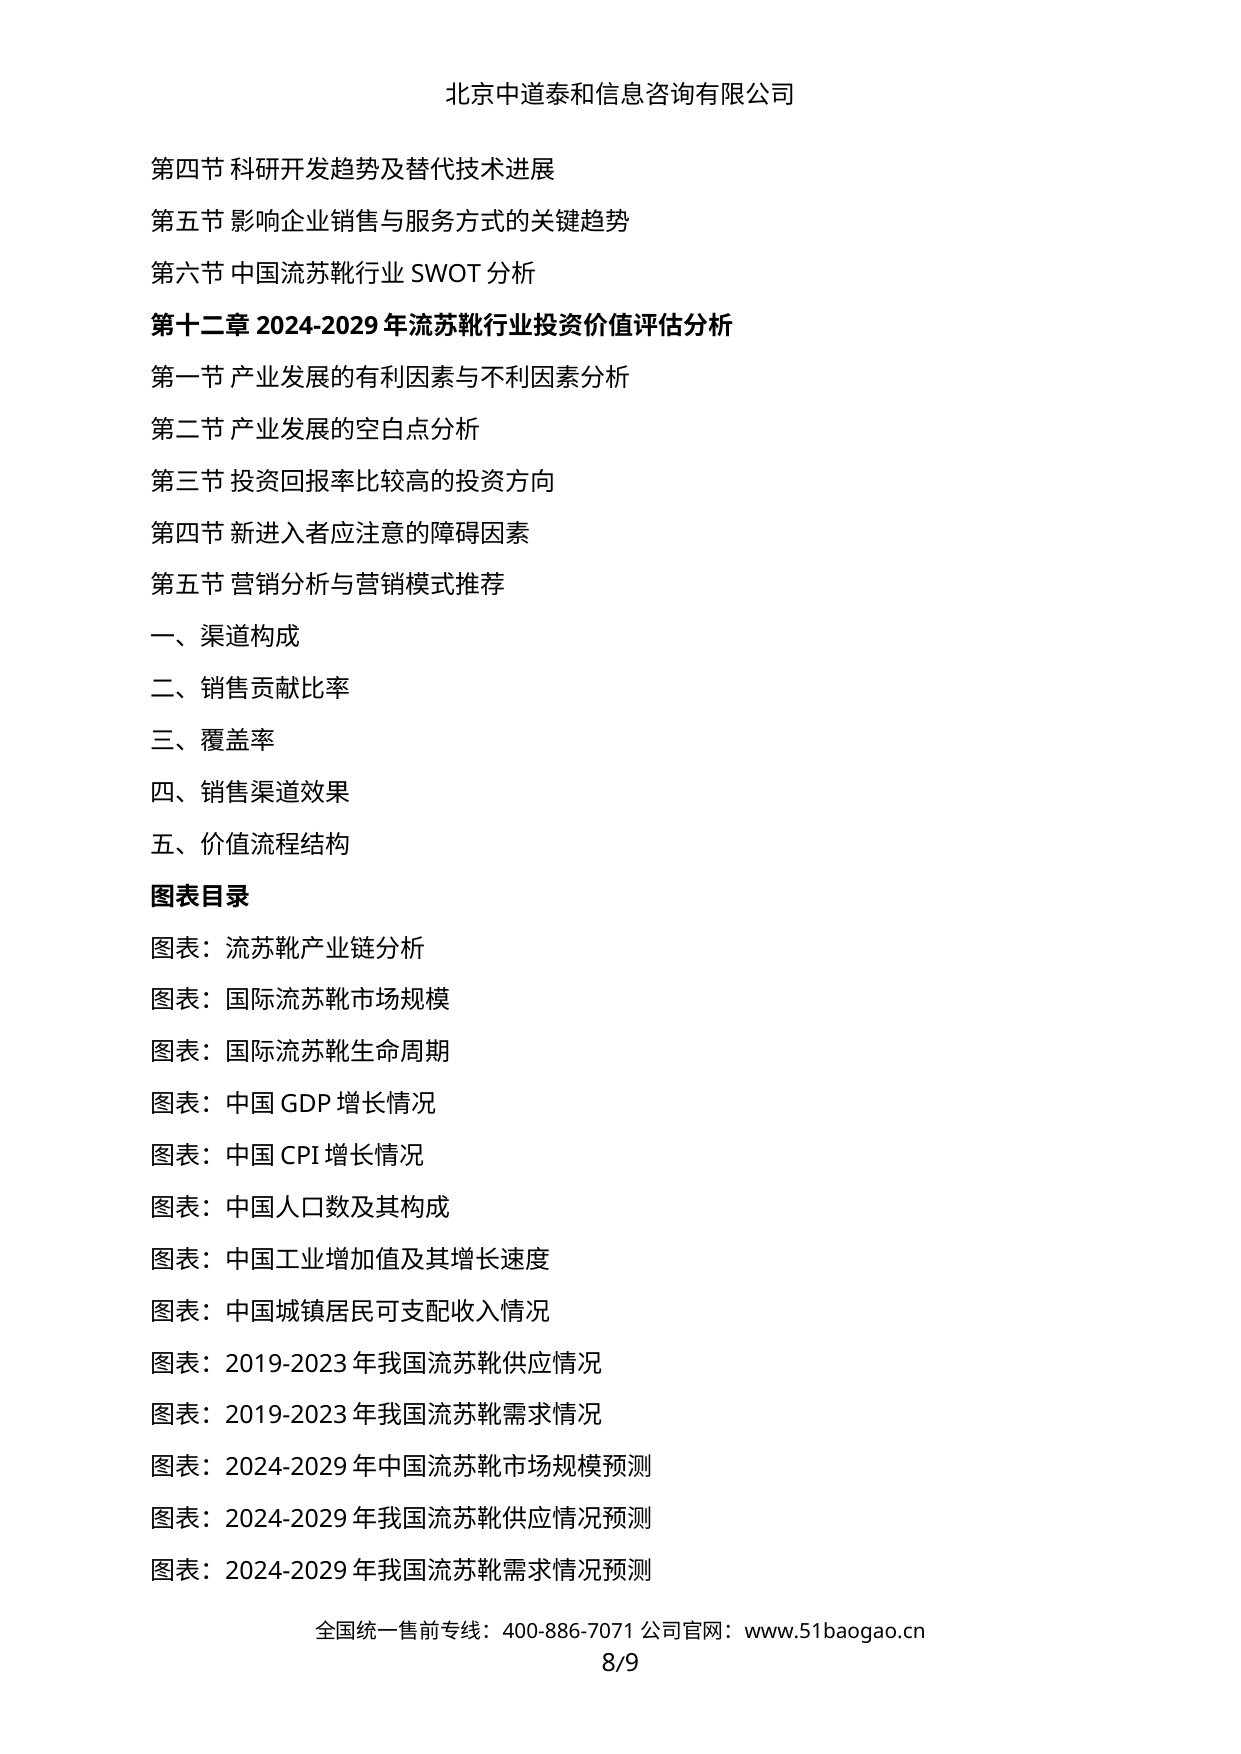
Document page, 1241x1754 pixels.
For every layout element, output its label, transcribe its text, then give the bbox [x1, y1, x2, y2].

text 第四节 新进入者应注意的障碍因素 [150, 513, 1090, 549]
text 四、销售渠道效果 [150, 772, 1090, 809]
text 第五节 影响企业销售与服务方式的关键趋势 [150, 202, 1090, 238]
text 图表：2019-2023年我国流苏靴需求情况 [150, 1395, 1090, 1431]
text 第五节 营销分析与营销模式推荐 [150, 565, 1090, 601]
text 二、销售贡献比率 [150, 669, 1090, 705]
text 图表：流苏靴产业链分析 [150, 928, 1090, 964]
text 图表：中国人口数及其构成 [150, 1187, 1090, 1224]
text 图表：中国工业增加值及其增长速度 [150, 1239, 1090, 1276]
text 图表：2024-2029年我国流苏靴需求情况预测 [150, 1551, 1090, 1587]
text 三、覆盖率 [150, 721, 1090, 757]
text 图表：中国城镇居民可支配收入情况 [150, 1291, 1090, 1327]
text 图表：中国CPI增长情况 [150, 1136, 1090, 1172]
text 第二节 产业发展的空白点分析 [150, 409, 1090, 446]
text 五、价值流程结构 [150, 824, 1090, 861]
text 图表：2024-2029年中国流苏靴市场规模预测 [150, 1447, 1090, 1483]
text 图表：中国GDP增长情况 [150, 1084, 1090, 1120]
text 一、渠道构成 [150, 617, 1090, 653]
text 第四节 科研开发趋势及替代技术进展 [150, 150, 1090, 186]
text 图表目录 [150, 876, 1090, 912]
text 第六节 中国流苏靴行业SWOT分析 [150, 254, 1090, 290]
text 图表：2019-2023年我国流苏靴供应情况 [150, 1343, 1090, 1379]
text 图表：国际流苏靴市场规模 [150, 980, 1090, 1016]
text 第十二章 2024-2029年流苏靴行业投资价值评估分析 [150, 306, 1090, 342]
text 第三节 投资回报率比较高的投资方向 [150, 461, 1090, 497]
text 第一节 产业发展的有利因素与不利因素分析 [150, 357, 1090, 394]
text 图表：2024-2029年我国流苏靴供应情况预测 [150, 1499, 1090, 1535]
text 图表：国际流苏靴生命周期 [150, 1032, 1090, 1068]
